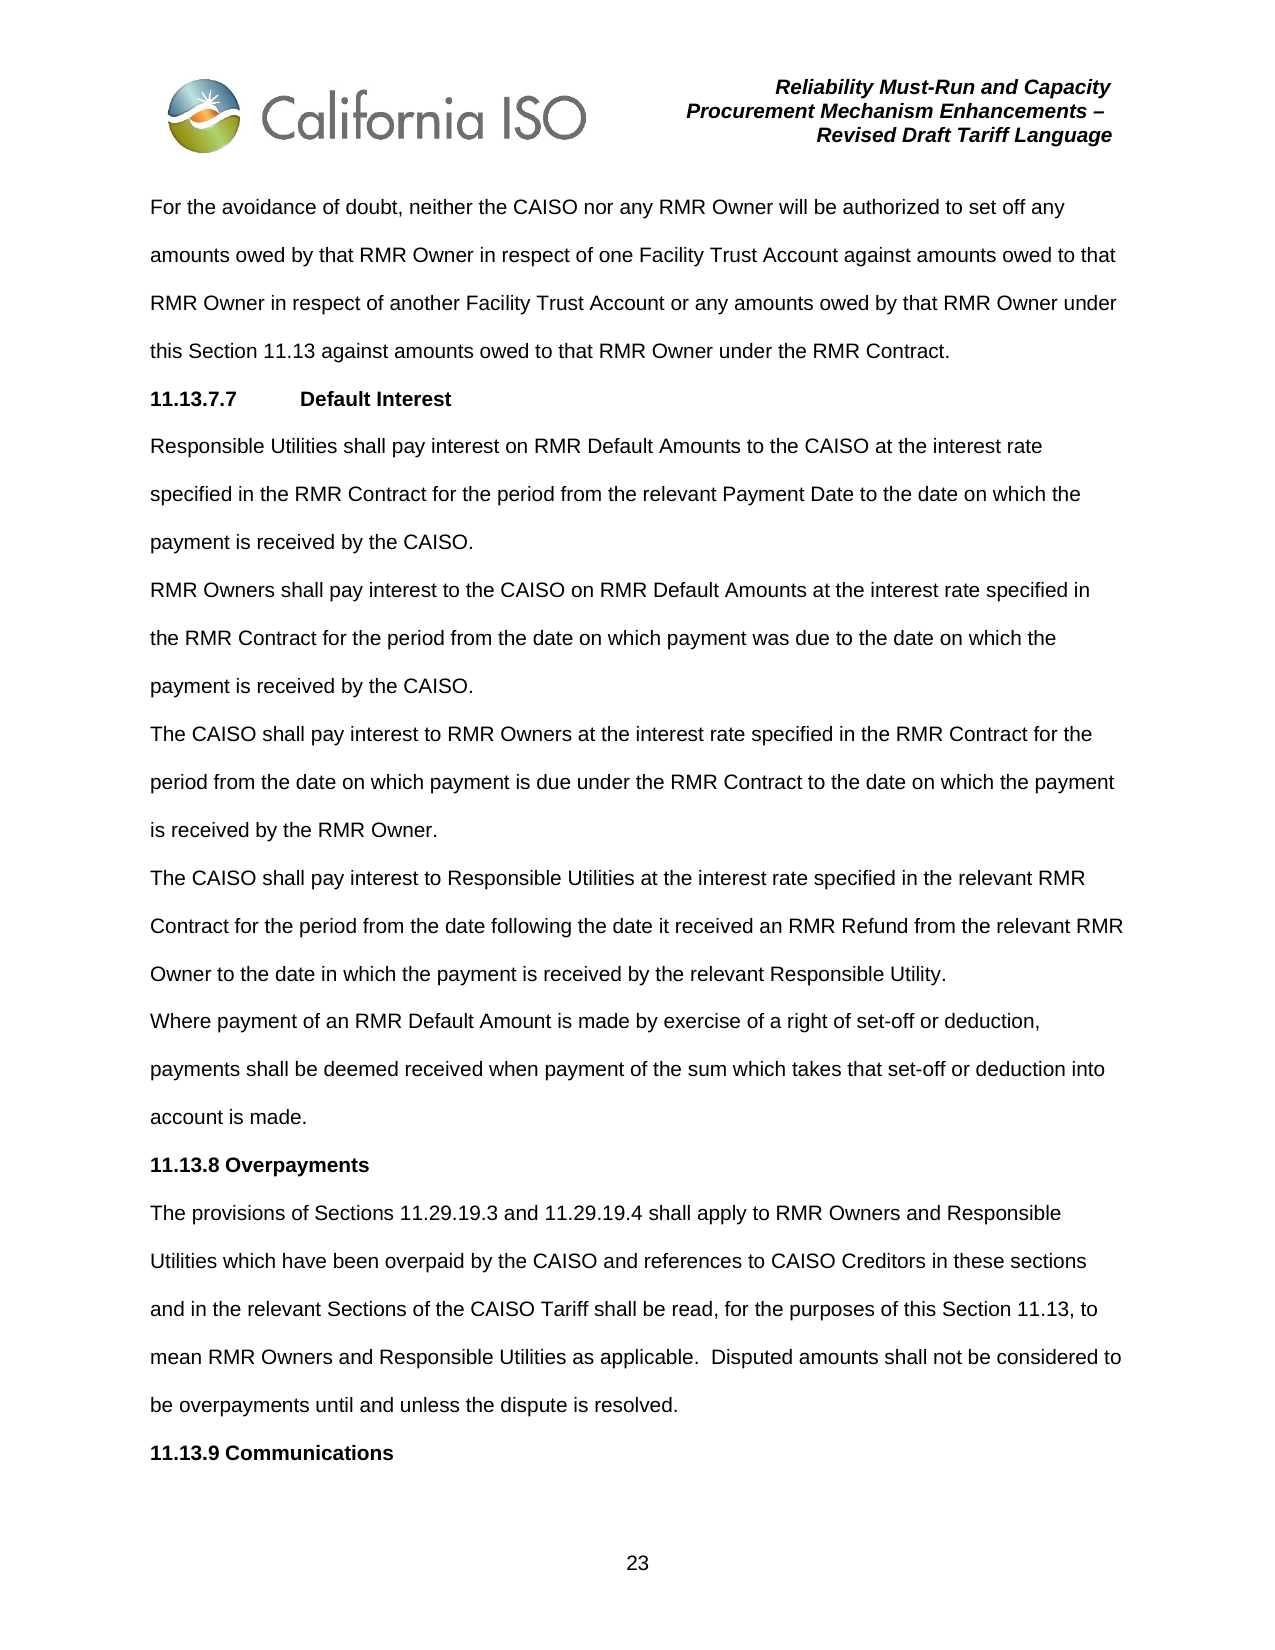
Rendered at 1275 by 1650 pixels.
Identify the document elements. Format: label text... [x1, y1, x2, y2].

text Responsible Utilities shall pay interest on RMR Default Amounts to the CAISO at the interest rate specified in the RMR Contract for the period from the relevant Payment Date to the date on which the payment is received by the CAISO. [150, 434, 1125, 554]
text RMR Owners shall pay interest to the CAISO on RMR Default Amounts at the interest rate specified in the RMR Contract for the period from the date on which payment was due to the date on which the payment is received by the CAISO. [150, 578, 1125, 698]
text The CAISO shall pay interest to RMR Owners at the interest rate specified in the RMR Contract for the period from the date on which payment is due under the RMR Contract to the date on which the payment is received by the RMR Owner. [150, 722, 1125, 842]
text For the avoidance of doubt, neither the CAISO nor any RMR Owner will be authorized to set off any amounts owed by that RMR Owner in respect of one Facility Trust Account against amounts owed to that RMR Owner in respect of another Facility Trust Account or any amounts owed by that RMR Owner under this Section 11.13 against amounts owed to that RMR Owner under the RMR Contract. [150, 195, 1125, 362]
picture [161, 75, 591, 156]
text 11.13.9 Communications [150, 1441, 1125, 1464]
text Where payment of an RMR Default Amount is made by exercise of a right of set-off or deduction, payments shall be deemed received when payment of the sum which takes that set-off or deduction into account is made. [150, 1009, 1125, 1129]
text The provisions of Sections 11.29.19.3 and 11.29.19.4 shall apply to RMR Owners and Responsible Utilities which have been overpaid by the CAISO and references to CAISO Creditors in these sections and in the relevant Sections of the CAISO Tariff shall be read, for the purposes of this Section 11.13, to mean RMR Owners and Responsible Utilities as applicable. Disputed amounts shall not be considered to be overpayments until and unless the dispute is resolved. [150, 1201, 1125, 1417]
text The CAISO shall pay interest to Responsible Utilities at the interest rate specified in the relevant RMR Contract for the period from the date following the date it received an RMR Refund from the relevant RMR Owner to the date in which the payment is received by the relevant Responsible Utility. [150, 866, 1125, 985]
text 11.13.8 Overpayments [150, 1153, 1125, 1177]
text 11.13.7.7 Default Interest [150, 386, 1125, 410]
